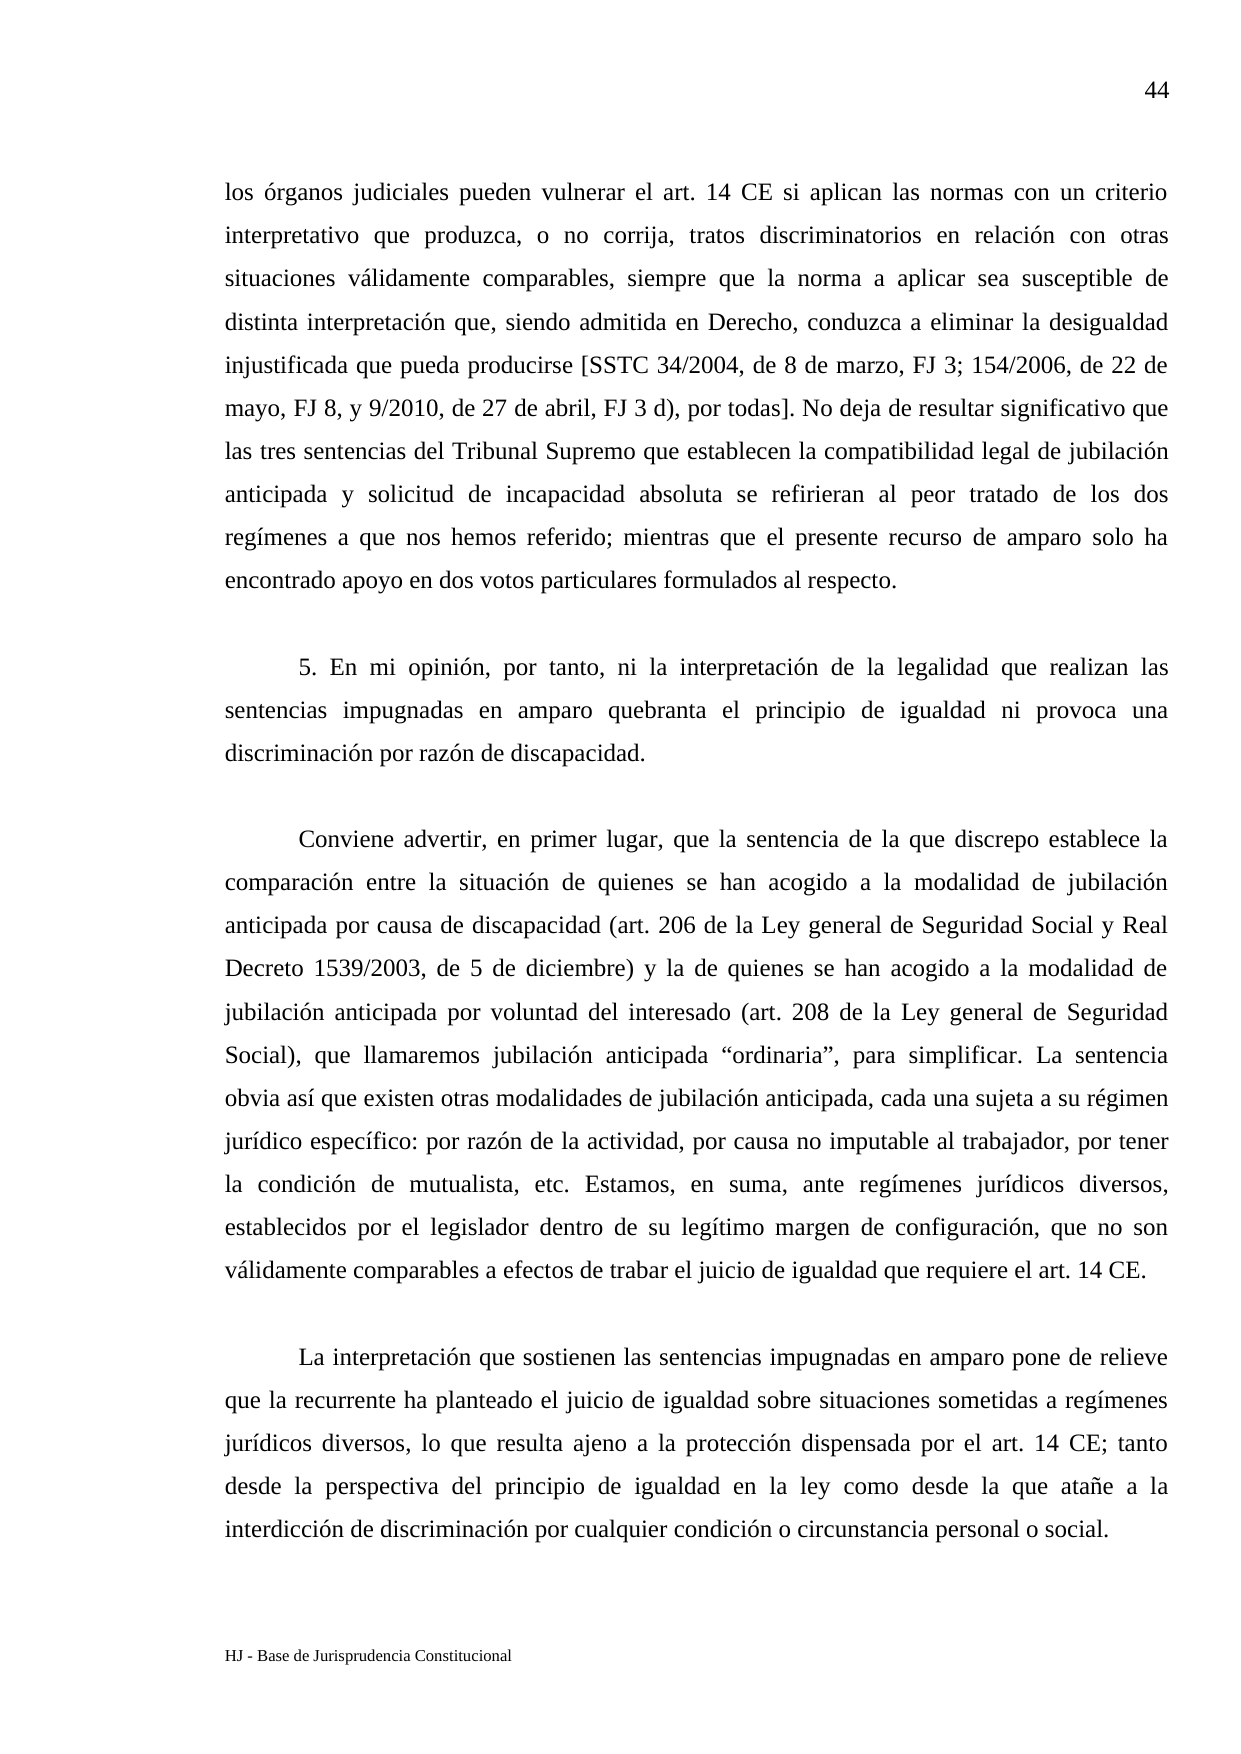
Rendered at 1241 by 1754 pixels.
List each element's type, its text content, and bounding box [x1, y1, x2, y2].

text 5. En mi opinión, por tanto, ni la interpretación de la legalidad que realizan las sentencias impugnadas en amparo quebranta el principio de igualdad ni provoca una discriminación por razón de discapacidad. [224, 652, 1169, 767]
text Conviene advertir, en primer lugar, que la sentencia de la que discrepo establece la comparación entre la situación de quienes se han acogido a la modalidad de jubilación anticipada por causa de discapacidad (art. 206 de la Ley general de Seguridad Social y Real Decreto 1539/2003, de 5 de diciembre) y la de quienes se han acogido a la modalidad de jubilación anticipada por voluntad del interesado (art. 208 de la Ley general de Seguridad Social), que llamaremos jubilación anticipada “ordinaria”, para simplificar. La sentencia obvia así que existen otras modalidades de jubilación anticipada, cada una sujeta a su régimen jurídico específico: por razón de la actividad, por causa no imputable al trabajador, por tener la condición de mutualista, etc. Estamos, en suma, ante regímenes jurídicos diversos, establecidos por el legislador dentro de su legítimo margen de configuración, que no son válidamente comparables a efectos de trabar el juicio de igualdad que requiere el art. 14 CE. [224, 824, 1169, 1284]
text La interpretación que sostienen las sentencias impugnadas en amparo pone de relieve que la recurrente ha planteado el juicio de igualdad sobre situaciones sometidas a regímenes jurídicos diversos, lo que resulta ajeno a la protección dispensada por el art. 14 CE; tanto desde la perspectiva del principio de igualdad en la ley como desde la que atañe a la interdicción de discriminación por cualquier condición o circunstancia personal o social. [224, 1342, 1169, 1543]
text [224, 177, 1169, 594]
